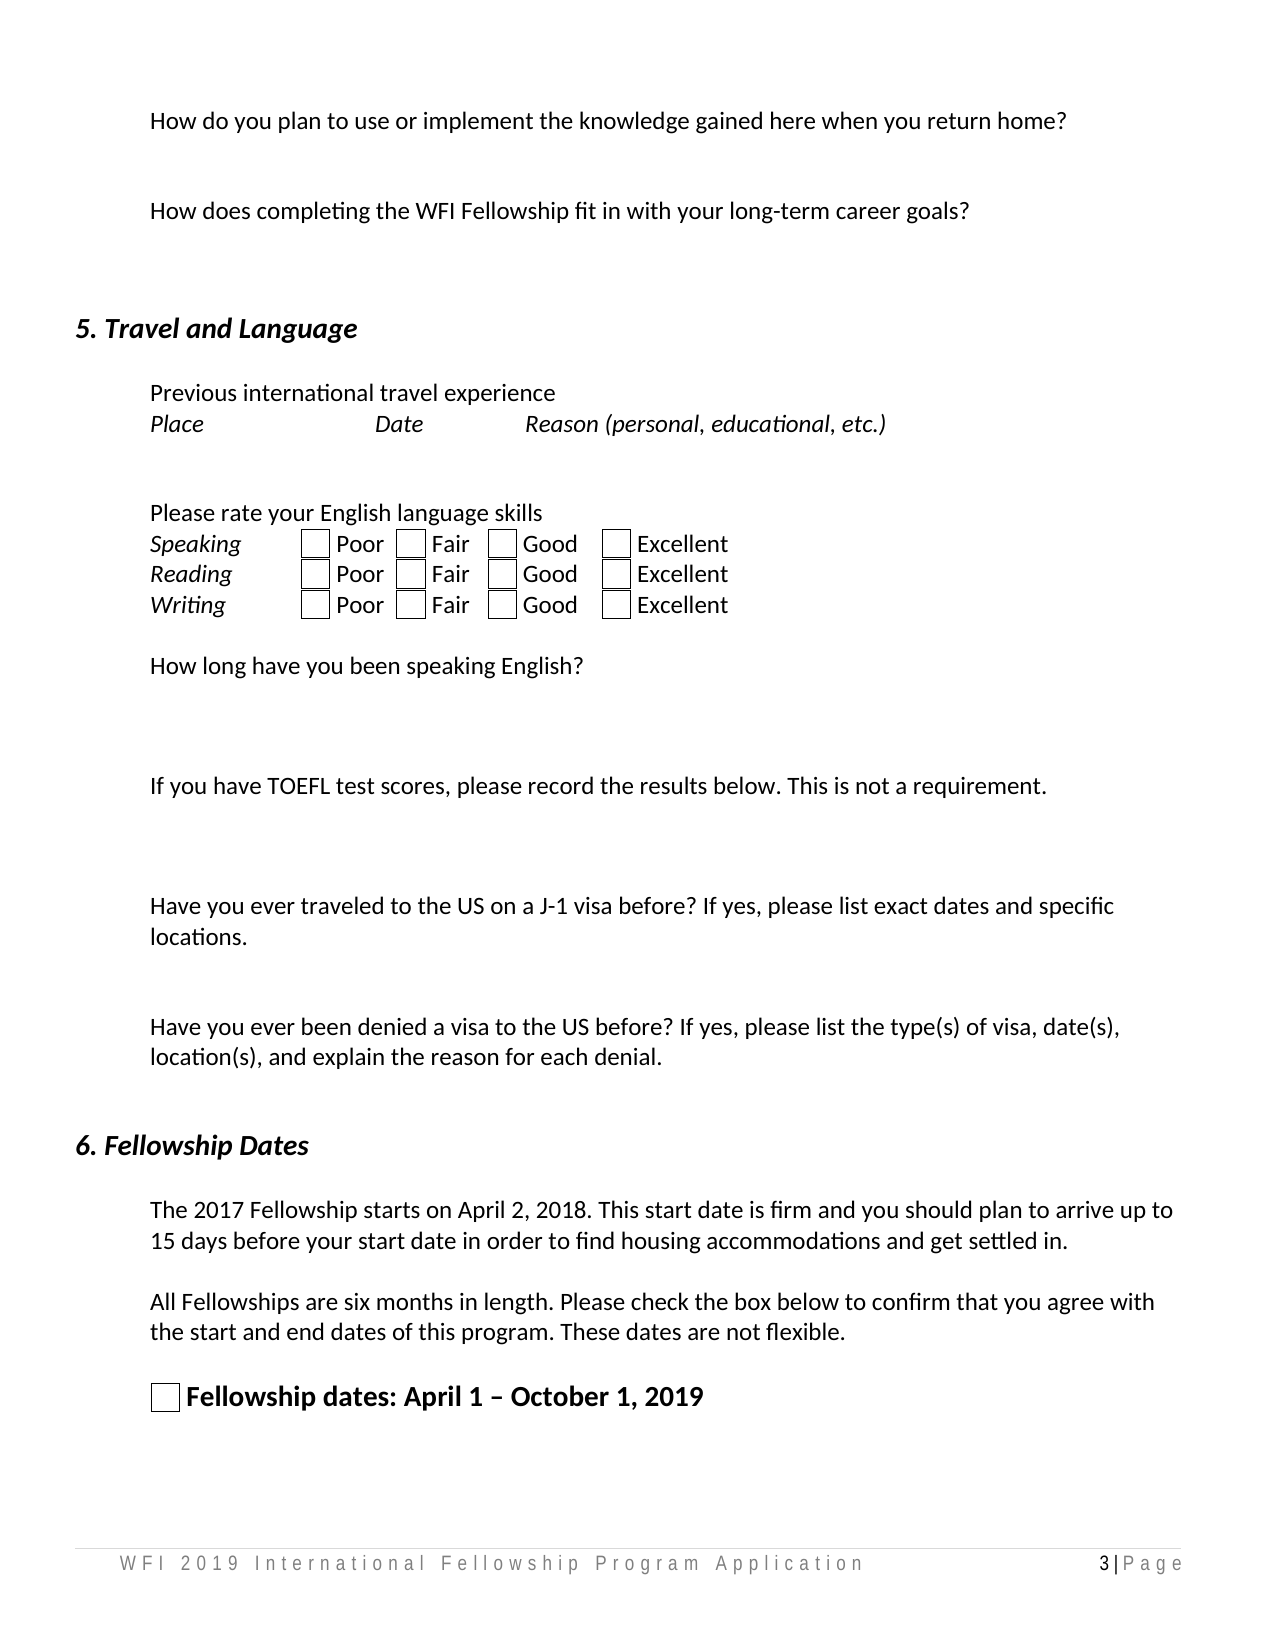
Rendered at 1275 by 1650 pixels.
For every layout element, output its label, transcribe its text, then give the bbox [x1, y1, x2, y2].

subtitle 6. Fellowship Dates [75, 1127, 1181, 1163]
text Writing Poor Fair Good Excellent [150, 589, 1181, 619]
text How do you plan to use or implement the knowledge gained here when you return home? [150, 106, 1181, 136]
text Speaking Poor Fair Good Excellent [150, 528, 1181, 558]
text How does completing the WFI Fellowship fit in with your long-term career goals? [150, 195, 1181, 226]
text How long have you been speaking English? [150, 650, 1181, 681]
text All Fellowships are six months in length. Please check the box below to confirm that you agree with the start and end dates of this program. These dates are not flexible. [150, 1286, 1181, 1347]
text Previous international travel experience [150, 377, 1181, 408]
subtitle 5. Travel and Language [75, 310, 1181, 346]
text Place Date Reason (personal, educational, etc.) [150, 408, 1181, 438]
text If you have TOEFL test scores, please record the results below. This is not a requirement. [150, 770, 1181, 801]
text Please rate your English language skills [150, 497, 1181, 528]
text Reading Poor Fair Good Excellent [150, 558, 1181, 589]
text Have you ever been denied a visa to the US before? If yes, please list the type(s) of visa, date(s), location(s), and explain the reason for each denial. [150, 1011, 1181, 1072]
text The 2017 Fellowship starts on April 2, 2018. This start date is firm and you should plan to arrive up to 15 days before your start date in order to find housing accommodations and get settled in. [150, 1194, 1181, 1256]
text Fellowship dates: April 1 – October 1, 2019 [150, 1378, 1181, 1413]
text Have you ever traveled to the US on a J-1 visa before? If yes, please list exact dates and specific locations. [150, 890, 1181, 951]
